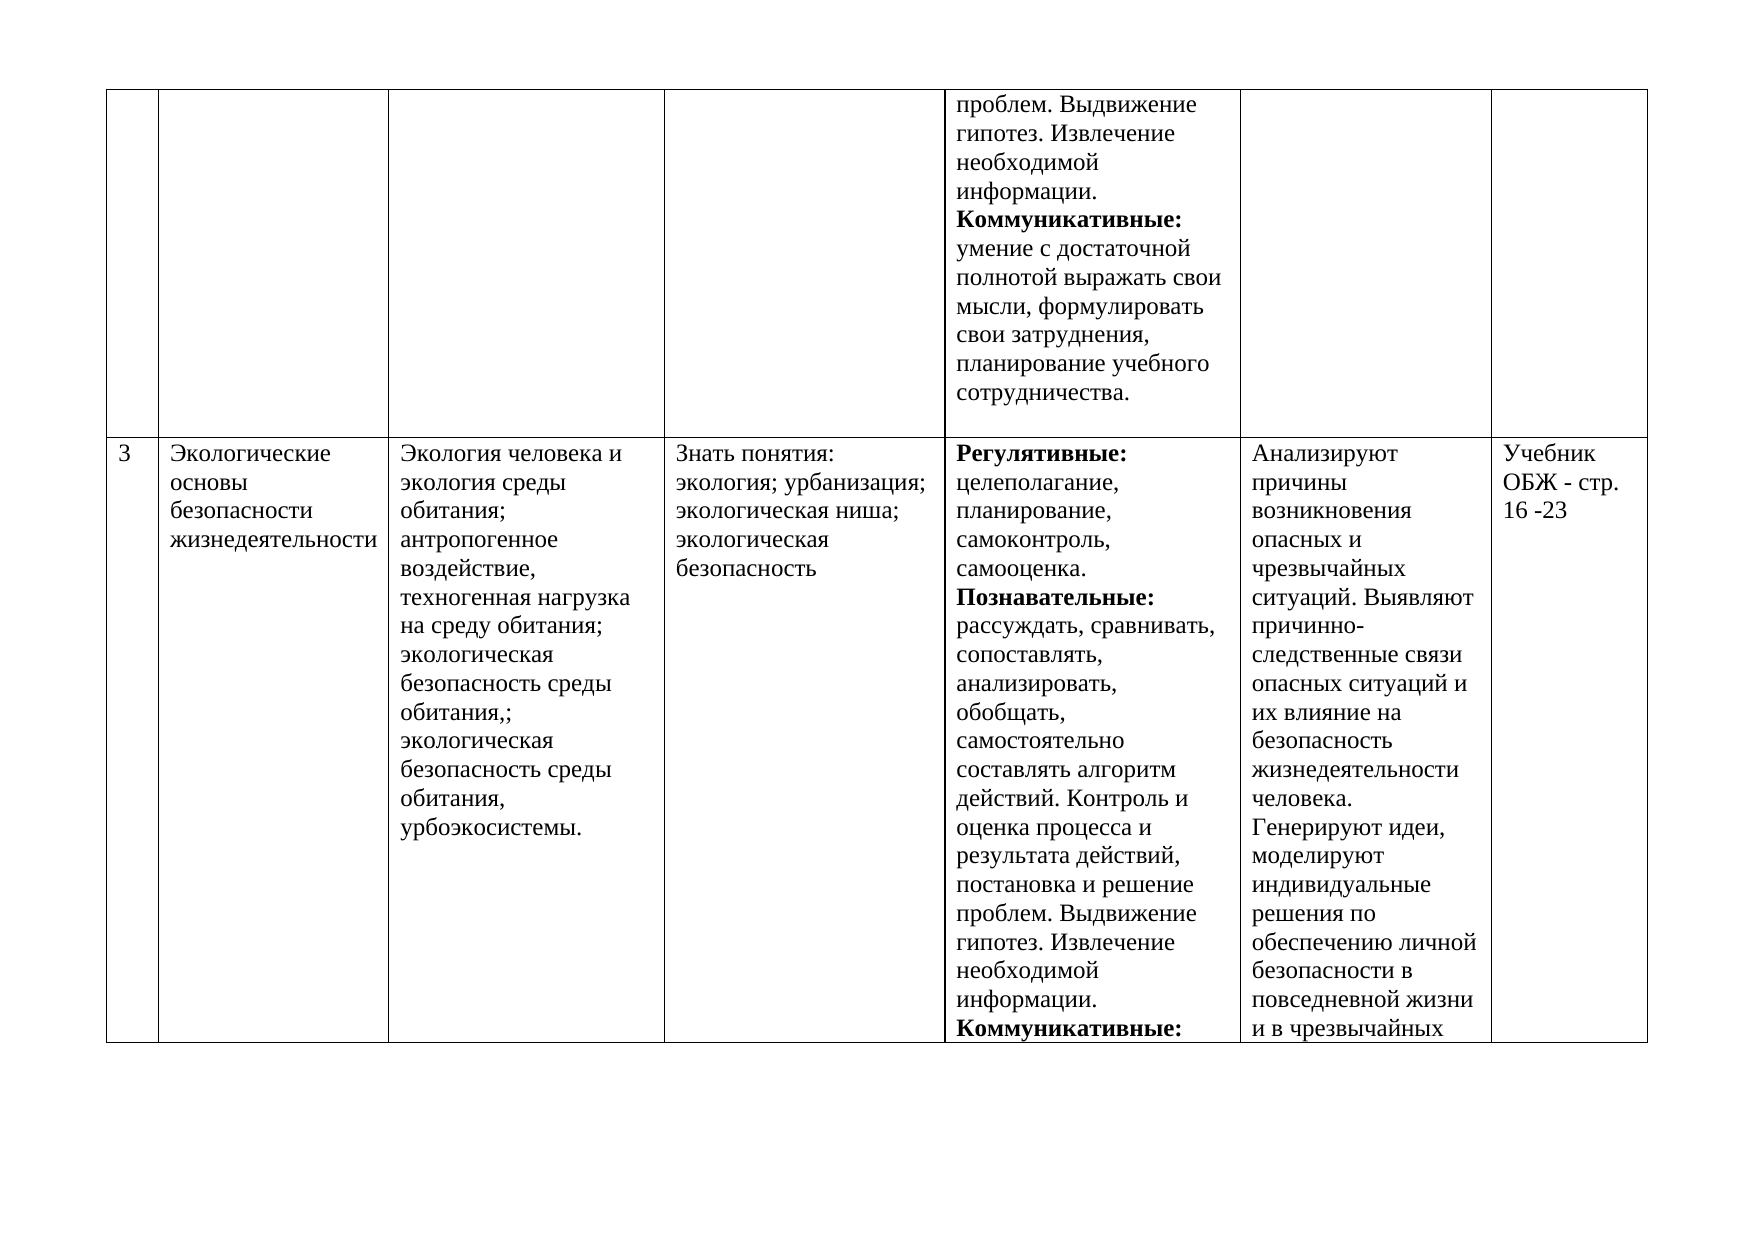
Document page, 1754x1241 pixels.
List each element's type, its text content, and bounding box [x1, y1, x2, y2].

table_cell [1241, 438, 1491, 1042]
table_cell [1492, 90, 1647, 437]
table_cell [946, 90, 1240, 437]
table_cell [1492, 438, 1647, 1042]
table_cell 2 [107, 90, 158, 437]
table_cell 3 [107, 438, 158, 1042]
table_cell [665, 90, 944, 437]
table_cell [1241, 90, 1491, 437]
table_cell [665, 438, 944, 1042]
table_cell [389, 90, 664, 437]
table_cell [946, 438, 1240, 1042]
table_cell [389, 438, 664, 1042]
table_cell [159, 90, 388, 437]
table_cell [159, 438, 388, 1042]
